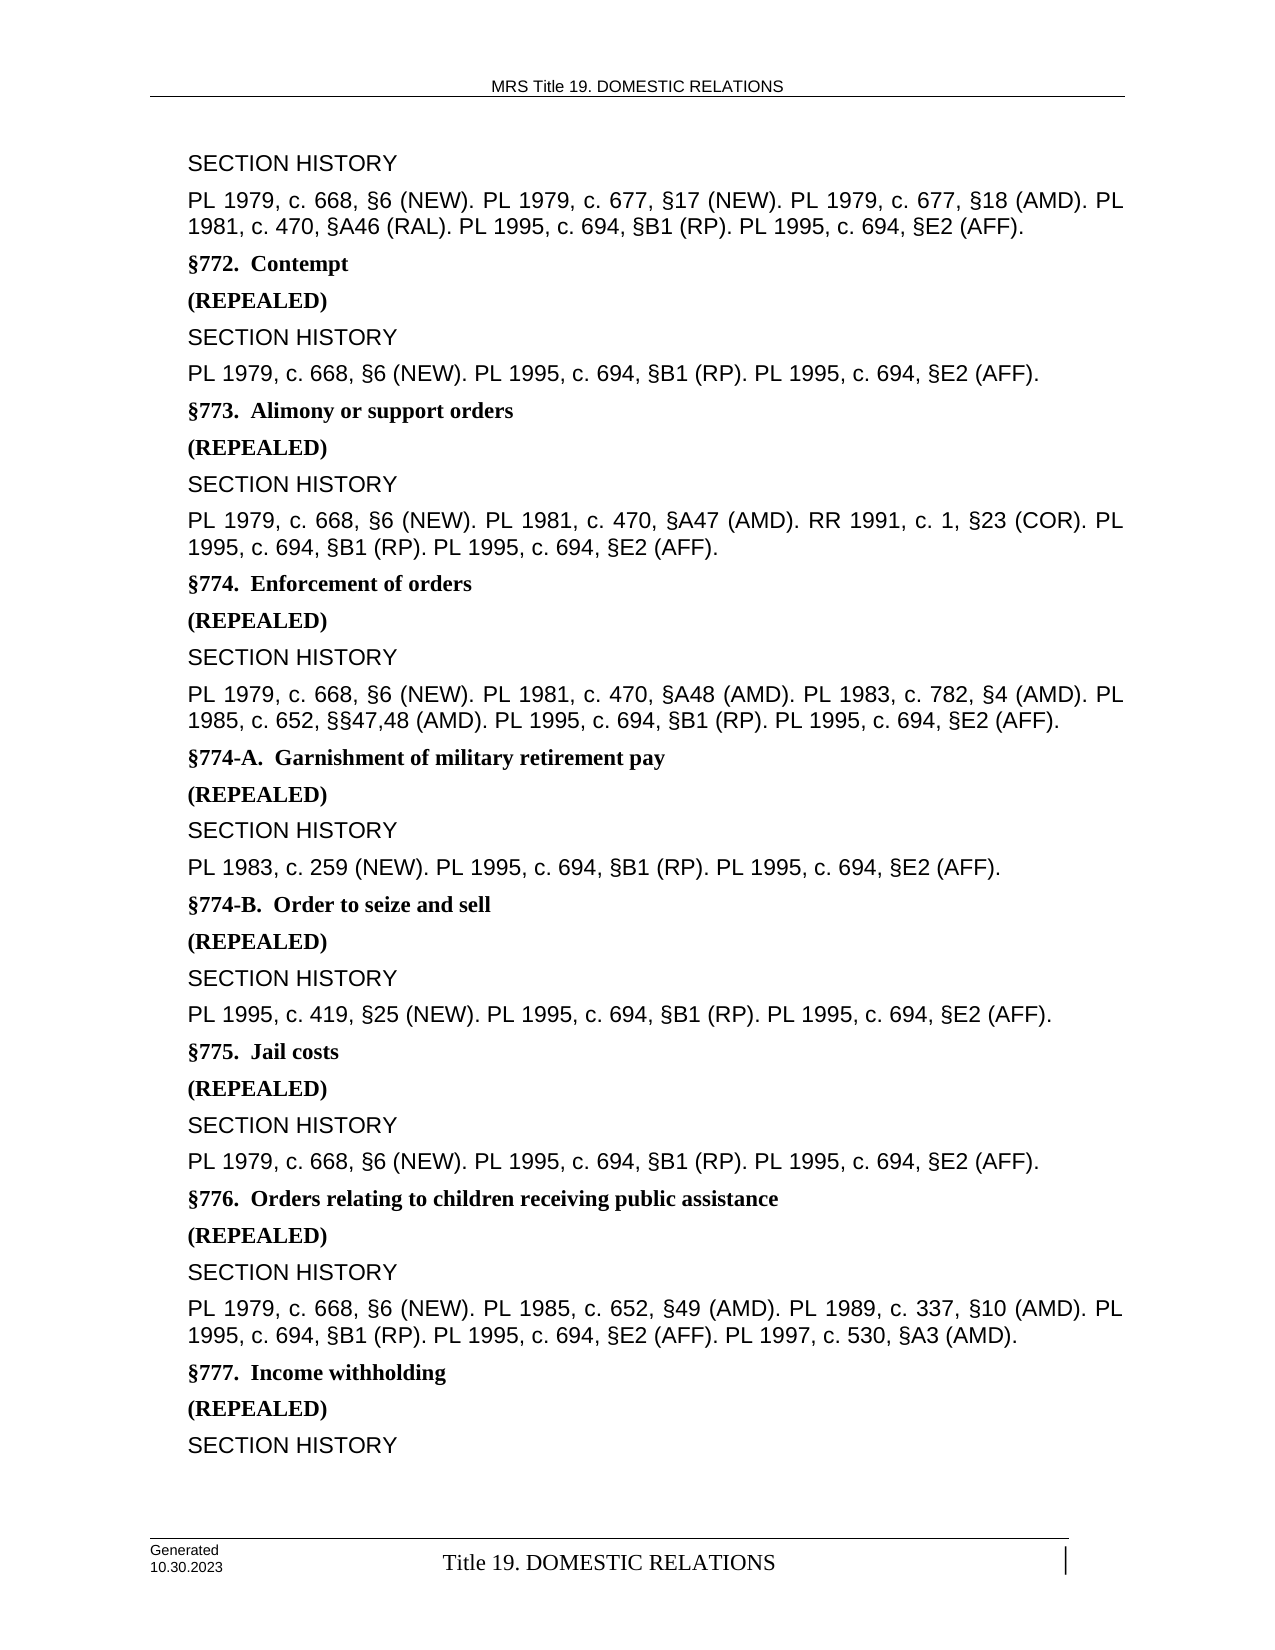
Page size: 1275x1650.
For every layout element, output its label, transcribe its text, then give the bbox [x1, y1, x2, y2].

text (REPEALED) [187, 1222, 1125, 1248]
text (REPEALED) [187, 781, 1125, 807]
text (REPEALED) [187, 287, 1125, 313]
text PL 1983, c. 259 (NEW). PL 1995, c. 694, §B1 (RP). PL 1995, c. 694, §E2 (AFF). [187, 854, 1125, 881]
text §774-A. Garnishment of military retirement pay [187, 744, 1125, 770]
text (REPEALED) [187, 434, 1125, 460]
text SECTION HISTORY [187, 1259, 1125, 1285]
text SECTION HISTORY [187, 964, 1125, 991]
text (REPEALED) [187, 928, 1125, 954]
text SECTION HISTORY [187, 323, 1125, 350]
text PL 1979, c. 668, §6 (NEW). PL 1995, c. 694, §B1 (RP). PL 1995, c. 694, §E2 (AFF). [187, 1148, 1125, 1175]
text PL 1979, c. 668, §6 (NEW). PL 1981, c. 470, §A48 (AMD). PL 1983, c. 782, §4 (AMD). PL 1985, c. 652, §§47,48 (AMD). PL 1995, c. 694, §B1 (RP). PL 1995, c. 694, §E2 (AFF). [187, 681, 1125, 733]
text PL 1979, c. 668, §6 (NEW). PL 1995, c. 694, §B1 (RP). PL 1995, c. 694, §E2 (AFF). [187, 360, 1125, 387]
text §773. Alimony or support orders [187, 397, 1125, 423]
text §772. Contempt [187, 250, 1125, 276]
text SECTION HISTORY [187, 471, 1125, 497]
text §776. Orders relating to children receiving public assistance [187, 1185, 1125, 1211]
text SECTION HISTORY [187, 1112, 1125, 1138]
text PL 1979, c. 668, §6 (NEW). PL 1979, c. 677, §17 (NEW). PL 1979, c. 677, §18 (AMD). PL 1981, c. 470, §A46 (RAL). PL 1995, c. 694, §B1 (RP). PL 1995, c. 694, §E2 (AFF). [187, 187, 1125, 239]
text SECTION HISTORY [187, 150, 1125, 176]
text SECTION HISTORY [187, 644, 1125, 670]
text §775. Jail costs [187, 1038, 1125, 1064]
text (REPEALED) [187, 607, 1125, 633]
text (REPEALED) [187, 1395, 1125, 1422]
text (REPEALED) [187, 1075, 1125, 1101]
text §774. Enforcement of orders [187, 570, 1125, 597]
text §774-B. Order to seize and sell [187, 891, 1125, 917]
text §777. Income withholding [187, 1358, 1125, 1385]
text PL 1979, c. 668, §6 (NEW). PL 1981, c. 470, §A47 (AMD). RR 1991, c. 1, §23 (COR). PL 1995, c. 694, §B1 (RP). PL 1995, c. 694, §E2 (AFF). [187, 507, 1125, 560]
text SECTION HISTORY [187, 1432, 1125, 1458]
text PL 1995, c. 419, §25 (NEW). PL 1995, c. 694, §B1 (RP). PL 1995, c. 694, §E2 (AFF). [187, 1001, 1125, 1028]
text SECTION HISTORY [187, 817, 1125, 844]
text PL 1979, c. 668, §6 (NEW). PL 1985, c. 652, §49 (AMD). PL 1989, c. 337, §10 (AMD). PL 1995, c. 694, §B1 (RP). PL 1995, c. 694, §E2 (AFF). PL 1997, c. 530, §A3 (AMD). [187, 1295, 1125, 1348]
